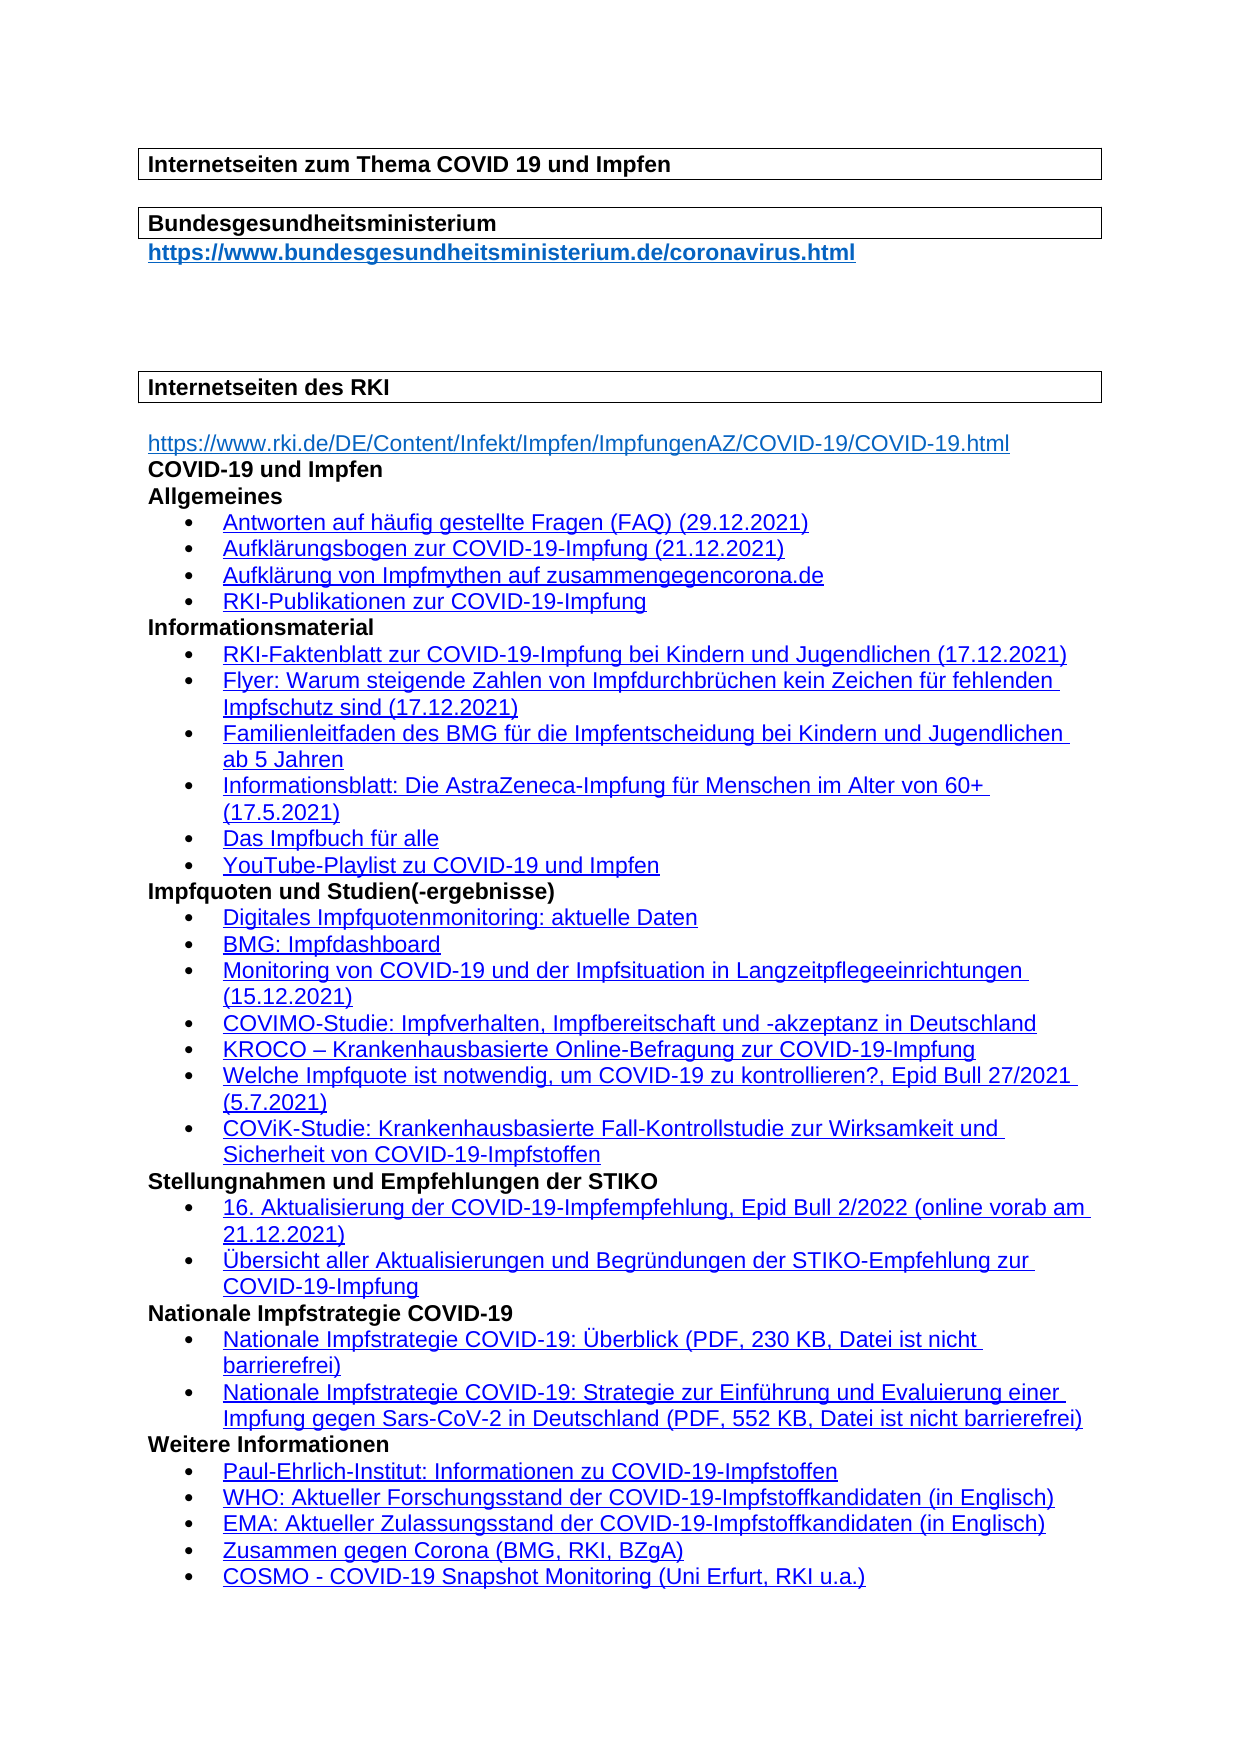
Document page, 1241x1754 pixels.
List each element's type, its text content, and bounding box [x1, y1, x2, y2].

list COVIMO-Studie: Impfverhalten, Impfbereitschaft und -akzeptanz in Deutschland [185, 1010, 1093, 1036]
text https://www.rki.de/DE/Content/Infekt/Impfen/ImpfungenAZ/COVID-19/COVID-19.html [148, 430, 1093, 456]
list Welche Impfquote ist notwendig, um COVID-19 zu kontrollieren?, Epid Bull 27/2021 (5.7.2021) [185, 1062, 1093, 1115]
text Informationsmaterial [148, 614, 1093, 641]
list KROCO – Krankenhausbasierte Online-Befragung zur COVID-19-Impfung [185, 1036, 1093, 1062]
text Impfquoten und Studien(-ergebnisse) [148, 878, 1093, 904]
list EMA: Aktueller Zulassungsstand der COVID-19-Impfstoffkandidaten (in Englisch) [185, 1510, 1093, 1537]
list Antworten auf häufig gestellte Fragen (FAQ) (29.12.2021) [185, 509, 1093, 535]
text https://www.bundesgesundheitsministerium.de/coronavirus.html [148, 239, 1093, 266]
list COViK-Studie: Krankenhausbasierte Fall-Kontrollstudie zur Wirksamkeit und Sicherheit von COVID-19-Impfstoffen [185, 1115, 1093, 1168]
list Aufklärungsbogen zur COVID-19-Impfung (21.12.2021) [185, 535, 1093, 562]
text Internetseiten des RKI [139, 372, 1101, 402]
text Bundesgesundheitsministerium [139, 208, 1101, 238]
list Flyer: Warum steigende Zahlen von Impfdurchbrüchen kein Zeichen für fehlenden Impfschutz sind (17.12.2021) [185, 667, 1093, 720]
list Nationale Impfstrategie COVID-19: Strategie zur Einführung und Evaluierung einer Impfung gegen Sars-CoV-2 in Deutschland (PDF, 552 KB, Datei ist nicht barrierefrei) [185, 1379, 1093, 1431]
list Übersicht aller Aktualisierungen und Begründungen der STIKO-Empfehlung zur COVID-19-Impfung [185, 1247, 1093, 1299]
text COVID-19 und Impfen [148, 456, 1093, 483]
list Das Impfbuch für alle [185, 825, 1093, 852]
text Allgemeines [148, 483, 1093, 509]
list Monitoring von COVID-19 und der Impfsituation in Langzeitpflegeeinrichtungen (15.12.2021) [185, 957, 1093, 1010]
text Weitere Informationen [148, 1431, 1093, 1458]
list Familienleitfaden des BMG für die Impfentscheidung bei Kindern und Jugendlichen ab 5 Jahren [185, 720, 1093, 772]
list Nationale Impfstrategie COVID-19: Überblick (PDF, 230 KB, Datei ist nicht barrierefrei) [185, 1326, 1093, 1379]
list Informationsblatt: Die AstraZeneca-Impfung für Menschen im Alter von 60+ (17.5.2021) [185, 772, 1093, 825]
list RKI-Publikationen zur COVID-19-Impfung [185, 588, 1093, 614]
list YouTube-Playlist zu COVID-19 und Impfen [185, 852, 1093, 878]
text Stellungnahmen und Empfehlungen der STIKO [148, 1168, 1093, 1194]
list Aufklärung von Impfmythen auf zusammengegencorona.de [185, 562, 1093, 588]
list RKI-Faktenblatt zur COVID-19-Impfung bei Kindern und Jugendlichen (17.12.2021) [185, 641, 1093, 667]
list 16. Aktualisierung der COVID-19-Impfempfehlung, Epid Bull 2/2022 (online vorab am 21.12.2021) [185, 1194, 1093, 1247]
text Internetseiten zum Thema COVID 19 und Impfen [139, 149, 1101, 179]
list BMG: Impfdashboard [185, 931, 1093, 957]
list Paul-Ehrlich-Institut: Informationen zu COVID-19-Impfstoffen [185, 1458, 1093, 1484]
list WHO: Aktueller Forschungsstand der COVID-19-Impfstoffkandidaten (in Englisch) [185, 1484, 1093, 1510]
text Nationale Impfstrategie COVID-19 [148, 1299, 1093, 1326]
list COSMO - COVID-19 Snapshot Monitoring (Uni Erfurt, RKI u.a.) [185, 1563, 1093, 1589]
list Digitales Impfquotenmonitoring: aktuelle Daten [185, 904, 1093, 931]
list Zusammen gegen Corona (BMG, RKI, BZgA) [185, 1537, 1093, 1563]
